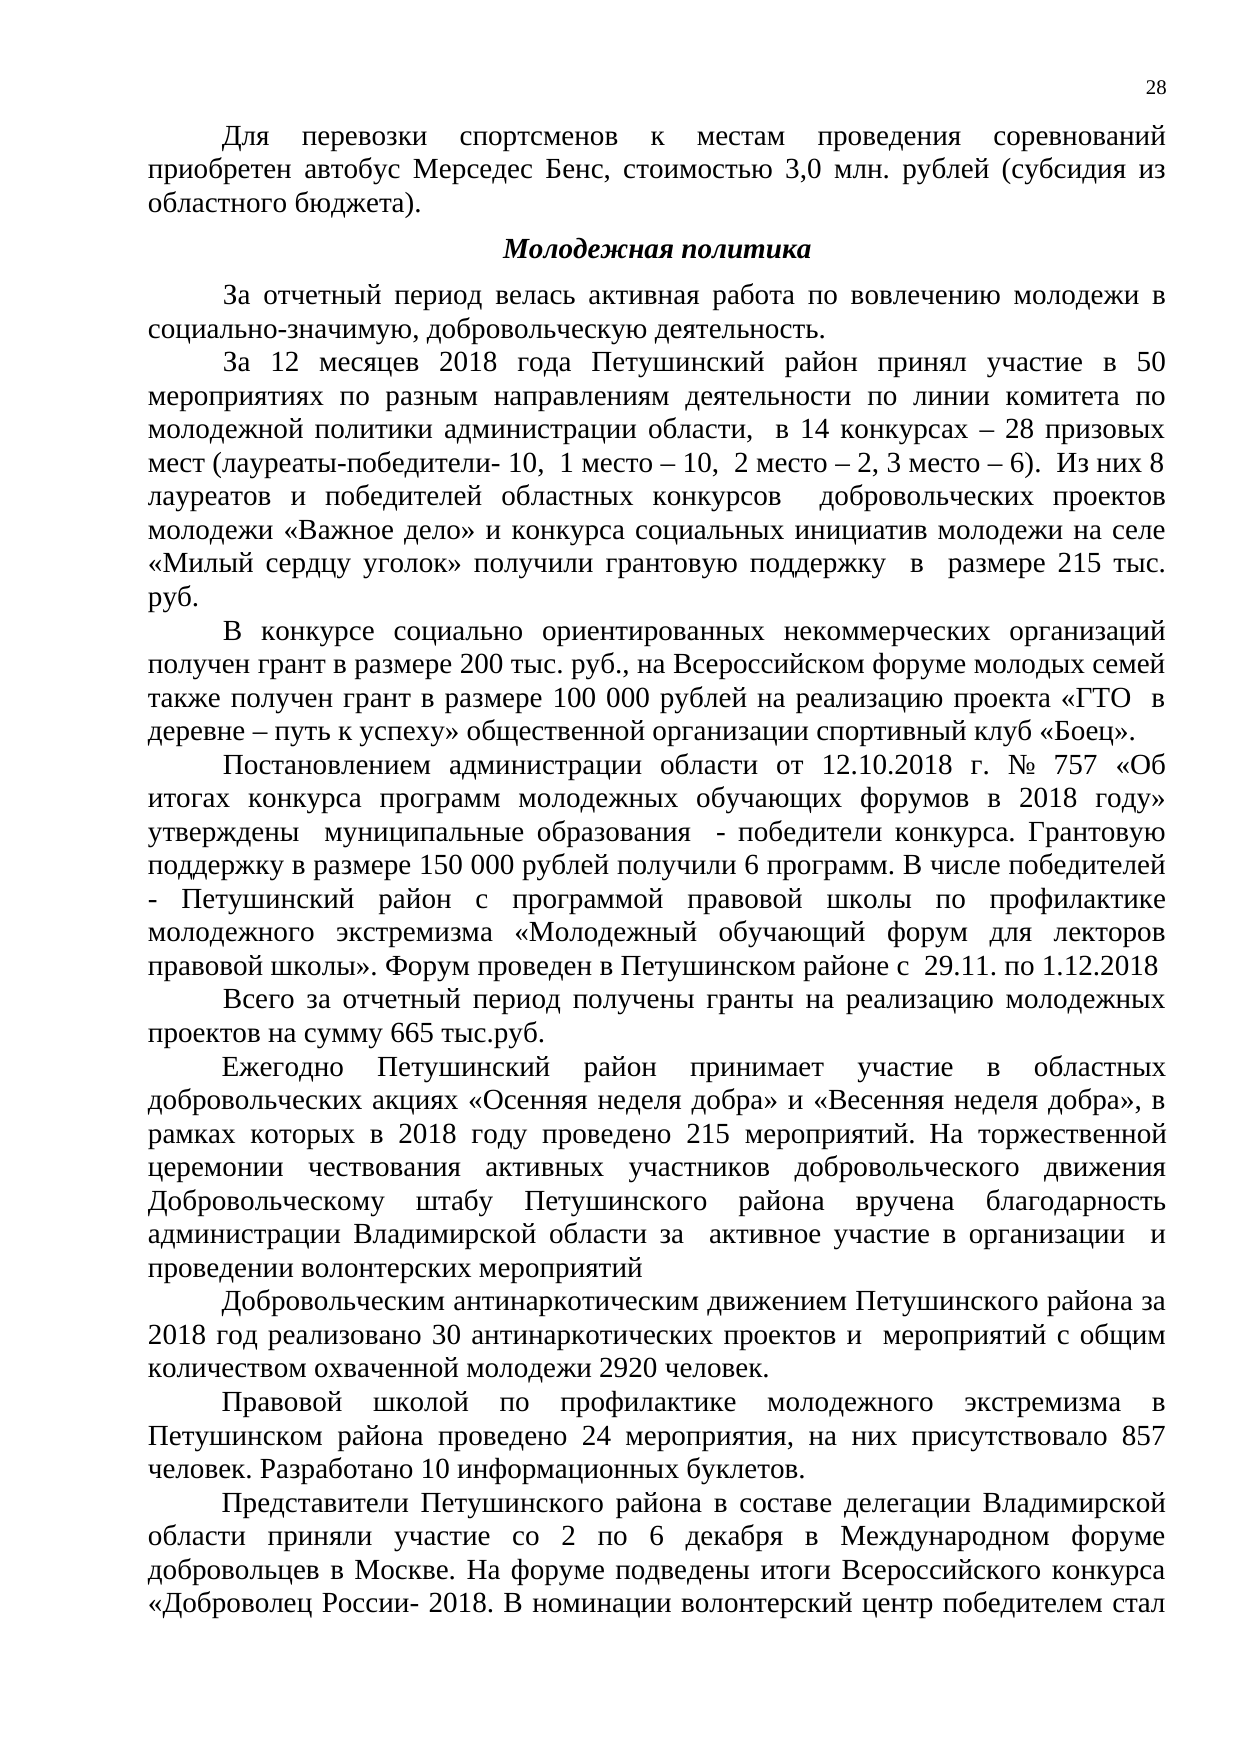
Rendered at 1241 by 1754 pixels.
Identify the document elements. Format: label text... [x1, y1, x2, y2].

text За отчетный период велась активная работа по вовлечению молодежи в социально-значимую, добровольческую деятельность. [148, 277, 1167, 344]
text В конкурсе социально ориентированных некоммерческих организаций получен грант в размере 200 тыс. руб., на Всероссийском форуме молодых семей также получен грант в размере 100 000 рублей на реализацию проекта «ГТО в деревне – путь к успеху» общественной организации спортивный клуб «Боец». [148, 613, 1167, 747]
text Всего за отчетный период получены гранты на реализацию молодежных проектов на сумму 665 тыс.руб. [148, 982, 1167, 1049]
text Правовой школой по профилактике молодежного экстремизма в Петушинском района проведено 24 мероприятия, на них присутствовало 857 человек. Разработано 10 информационных буклетов. [148, 1384, 1167, 1485]
text Для перевозки спортсменов к местам проведения соревнований приобретен автобус Мерседес Бенс, стоимостью 3,0 млн. рублей (субсидия из областного бюджета). [148, 118, 1167, 219]
text Добровольческим антинаркотическим движением Петушинского района за 2018 год реализовано 30 антинаркотических проектов и мероприятий с общим количеством охваченной молодежи 2920 человек. [148, 1283, 1167, 1384]
text Постановлением администрации области от 12.10.2018 г. № 757 «Об итогах конкурса программ молодежных обучающих форумов в 2018 году» утверждены муниципальные образования - победители конкурса. Грантовую поддержку в размере 150 000 рублей получили 6 программ. В числе победителей - Петушинский район с программой правовой школы по профилактике молодежного экстремизма «Молодежный обучающий форум для лекторов правовой школы». Форум проведен в Петушинском районе с 29.11. по 1.12.2018 [148, 747, 1167, 982]
text За 12 месяцев 2018 года Петушинский район принял участие в 50 мероприятиях по разным направлениям деятельности по линии комитета по молодежной политики администрации области, в 14 конкурсах – 28 призовых мест (лауреаты-победители- 10, 1 место – 10, 2 место – 2, 3 место – 6). Из них 8 лауреатов и победителей областных конкурсов добровольческих проектов молодежи «Важное дело» и конкурса социальных инициатив молодежи на селе «Милый сердцу уголок» получили грантовую поддержку в размере 215 тыс. руб. [148, 344, 1167, 613]
text Ежегодно Петушинский район принимает участие в областных добровольческих акциях «Осенняя неделя добра» и «Весенняя неделя добра», в рамках которых в 2018 году проведено 215 мероприятий. На торжественной церемонии чествования активных участников добровольческого движения Добровольческому штабу Петушинского района вручена благодарность администрации Владимирской области за активное участие в организации и проведении волонтерских мероприятий [148, 1049, 1167, 1283]
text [148, 1485, 1167, 1619]
text Молодежная политика [148, 231, 1167, 265]
